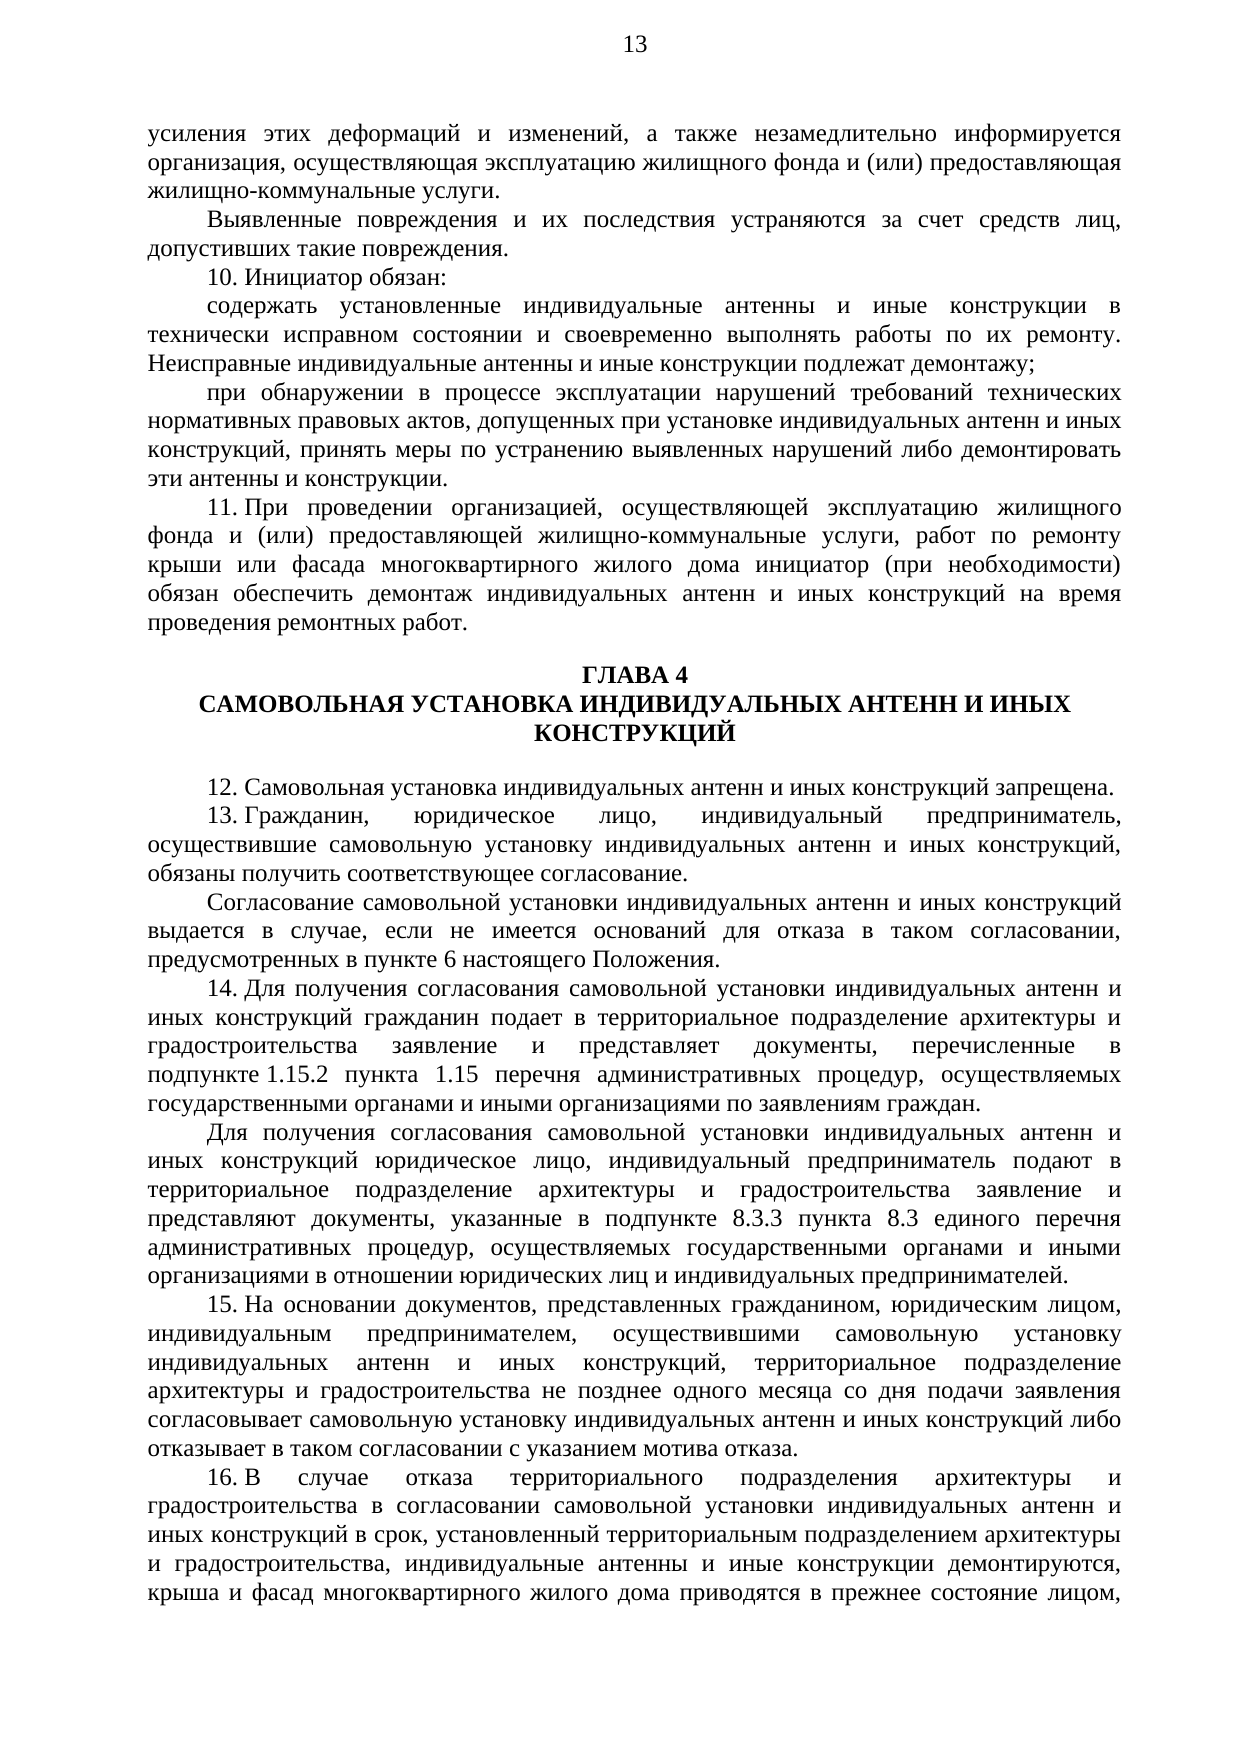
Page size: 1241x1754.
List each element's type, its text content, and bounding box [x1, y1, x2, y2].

text содержать установленные индивидуальные антенны и иные конструкции в технически исправном состоянии и своевременно выполнять работы по их ремонту. Неисправные индивидуальные антенны и иные конструкции подлежат демонтажу; [147, 291, 1122, 377]
text ГЛАВА 4 САМОВОЛЬНАЯ УСТАНОВКА ИНДИВИДУАЛЬНЫХ АНТЕНН И ИНЫХ КОНСТРУКЦИЙ [147, 661, 1122, 747]
text 12. Самовольная установка индивидуальных антенн и иных конструкций запрещена. [147, 772, 1122, 801]
text 10. Инициатор обязан: [147, 262, 1122, 291]
text Согласование самовольной установки индивидуальных антенн и иных конструкций выдается в случае, если не имеется оснований для отказа в таком согласовании, предусмотренных в пункте 6 настоящего Положения. [147, 887, 1122, 973]
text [147, 1462, 1122, 1606]
text 14. Для получения согласования самовольной установки индивидуальных антенн и иных конструкций гражданин подает в территориальное подразделение архитектуры и градостроительства заявление и представляет документы, перечисленные в подпункте 1.15.2 пункта 1.15 перечня административных процедур, осуществляемых государственными органами и иными организациями по заявлениям граждан. [147, 973, 1122, 1117]
text Выявленные повреждения и их последствия устраняются за счет средств лиц, допустивших такие повреждения. [147, 204, 1122, 262]
text 11. При проведении организацией, осуществляющей эксплуатацию жилищного фонда и (или) предоставляющей жилищно-коммунальные услуги, работ по ремонту крыши или фасада многоквартирного жилого дома инициатор (при необходимости) обязан обеспечить демонтаж индивидуальных антенн и иных конструкций на время проведения ремонтных работ. [147, 492, 1122, 636]
text 13. Гражданин, юридическое лицо, индивидуальный предприниматель, осуществившие самовольную установку индивидуальных антенн и иных конструкций, обязаны получить соответствующее согласование. [147, 801, 1122, 887]
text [147, 118, 1122, 204]
text Для получения согласования самовольной установки индивидуальных антенн и иных конструкций юридическое лицо, индивидуальный предприниматель подают в территориальное подразделение архитектуры и градостроительства заявление и представляют документы, указанные в подпункте 8.3.3 пункта 8.3 единого перечня административных процедур, осуществляемых государственными органами и иными организациями в отношении юридических лиц и индивидуальных предпринимателей. [147, 1117, 1122, 1289]
text 15. На основании документов, представленных гражданином, юридическим лицом, индивидуальным предпринимателем, осуществившими самовольную установку индивидуальных антенн и иных конструкций, территориальное подразделение архитектуры и градостроительства не позднее одного месяца со дня подачи заявления согласовывает самовольную установку индивидуальных антенн и иных конструкций либо отказывает в таком согласовании с указанием мотива отказа. [147, 1289, 1122, 1462]
text при обнаружении в процессе эксплуатации нарушений требований технических нормативных правовых актов, допущенных при установке индивидуальных антенн и иных конструкций, принять меры по устранению выявленных нарушений либо демонтировать эти антенны и конструкции. [147, 377, 1122, 492]
